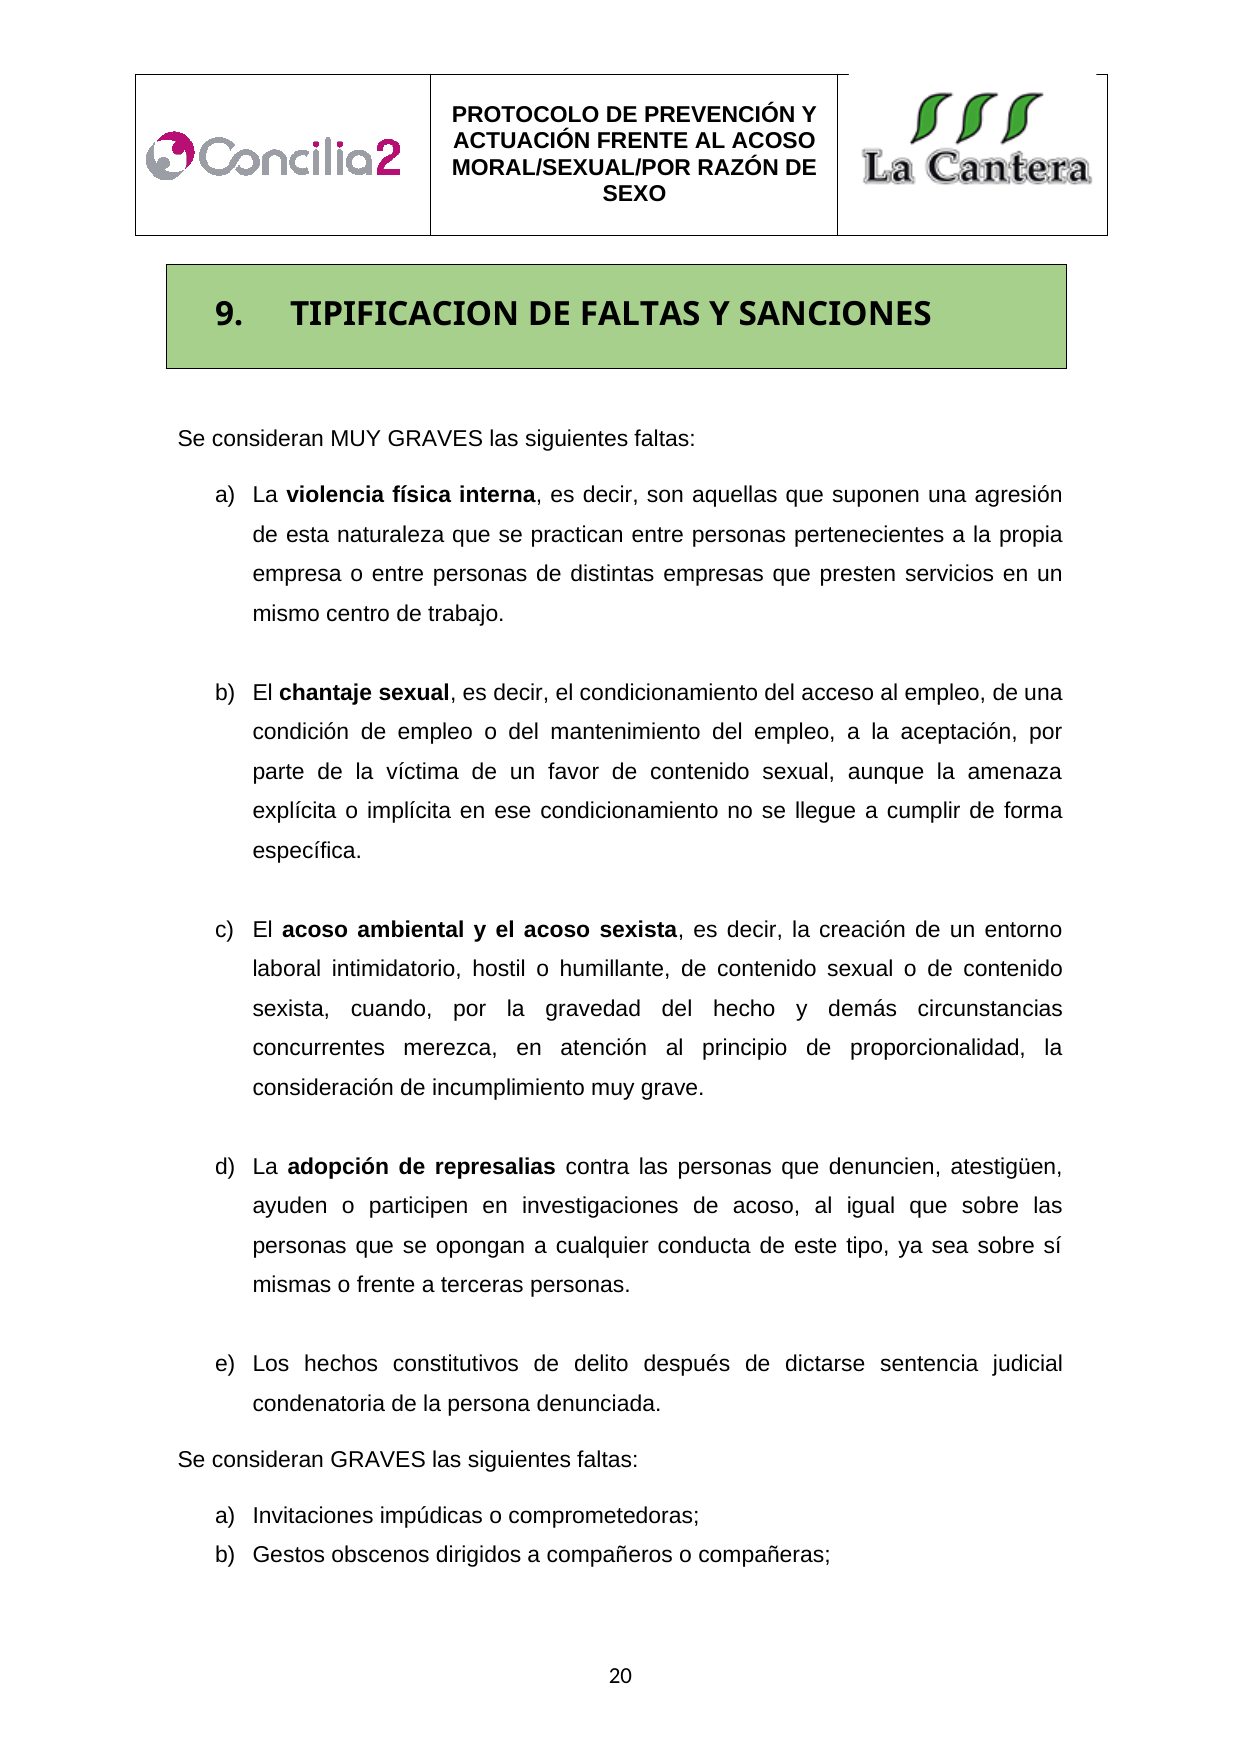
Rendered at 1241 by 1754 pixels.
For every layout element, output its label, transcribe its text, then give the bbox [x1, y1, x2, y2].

list Invitaciones impúdicas o comprometedoras; [215, 1502, 1063, 1528]
list El acoso ambiental y el acoso sexista, es decir, la creación de un entorno laboral intimidatorio, hostil o humillante, de contenido sexual o de contenido sexista, cuando, por la gravedad del hecho y demás circunstancias concurrentes merezca, en atención al principio de proporcionalidad, la consideración de incumplimiento muy grave. [215, 916, 1063, 1100]
picture [848, 74, 1097, 224]
table_header TIPIFICACION DE FALTAS Y SANCIONES [167, 265, 1066, 368]
text Se consideran GRAVES las siguientes faltas: [177, 1446, 1063, 1472]
picture [143, 117, 403, 194]
list Los hechos constitutivos de delito después de dictarse sentencia judicial condenatoria de la persona denunciada. [215, 1350, 1063, 1416]
text Se consideran MUY GRAVES las siguientes faltas: [177, 425, 1063, 452]
list La violencia física interna, es decir, son aquellas que suponen una agresión de esta naturaleza que se practican entre personas pertenecientes a la propia empresa o entre personas de distintas empresas que presten servicios en un mismo centro de trabajo. [215, 481, 1063, 626]
list Gestos obscenos dirigidos a compañeros o compañeras; [215, 1541, 1063, 1568]
list La adopción de represalias contra las personas que denuncien, atestigüen, ayuden o participen en investigaciones de acoso, al igual que sobre las personas que se opongan a cualquier conducta de este tipo, ya sea sobre sí mismas o frente a terceras personas. [215, 1153, 1063, 1297]
list El chantaje sexual, es decir, el condicionamiento del acceso al empleo, de una condición de empleo o del mantenimiento del empleo, a la aceptación, por parte de la víctima de un favor de contenido sexual, aunque la amenaza explícita o implícita en ese condicionamiento no se llegue a cumplir de forma específica. [215, 679, 1063, 863]
